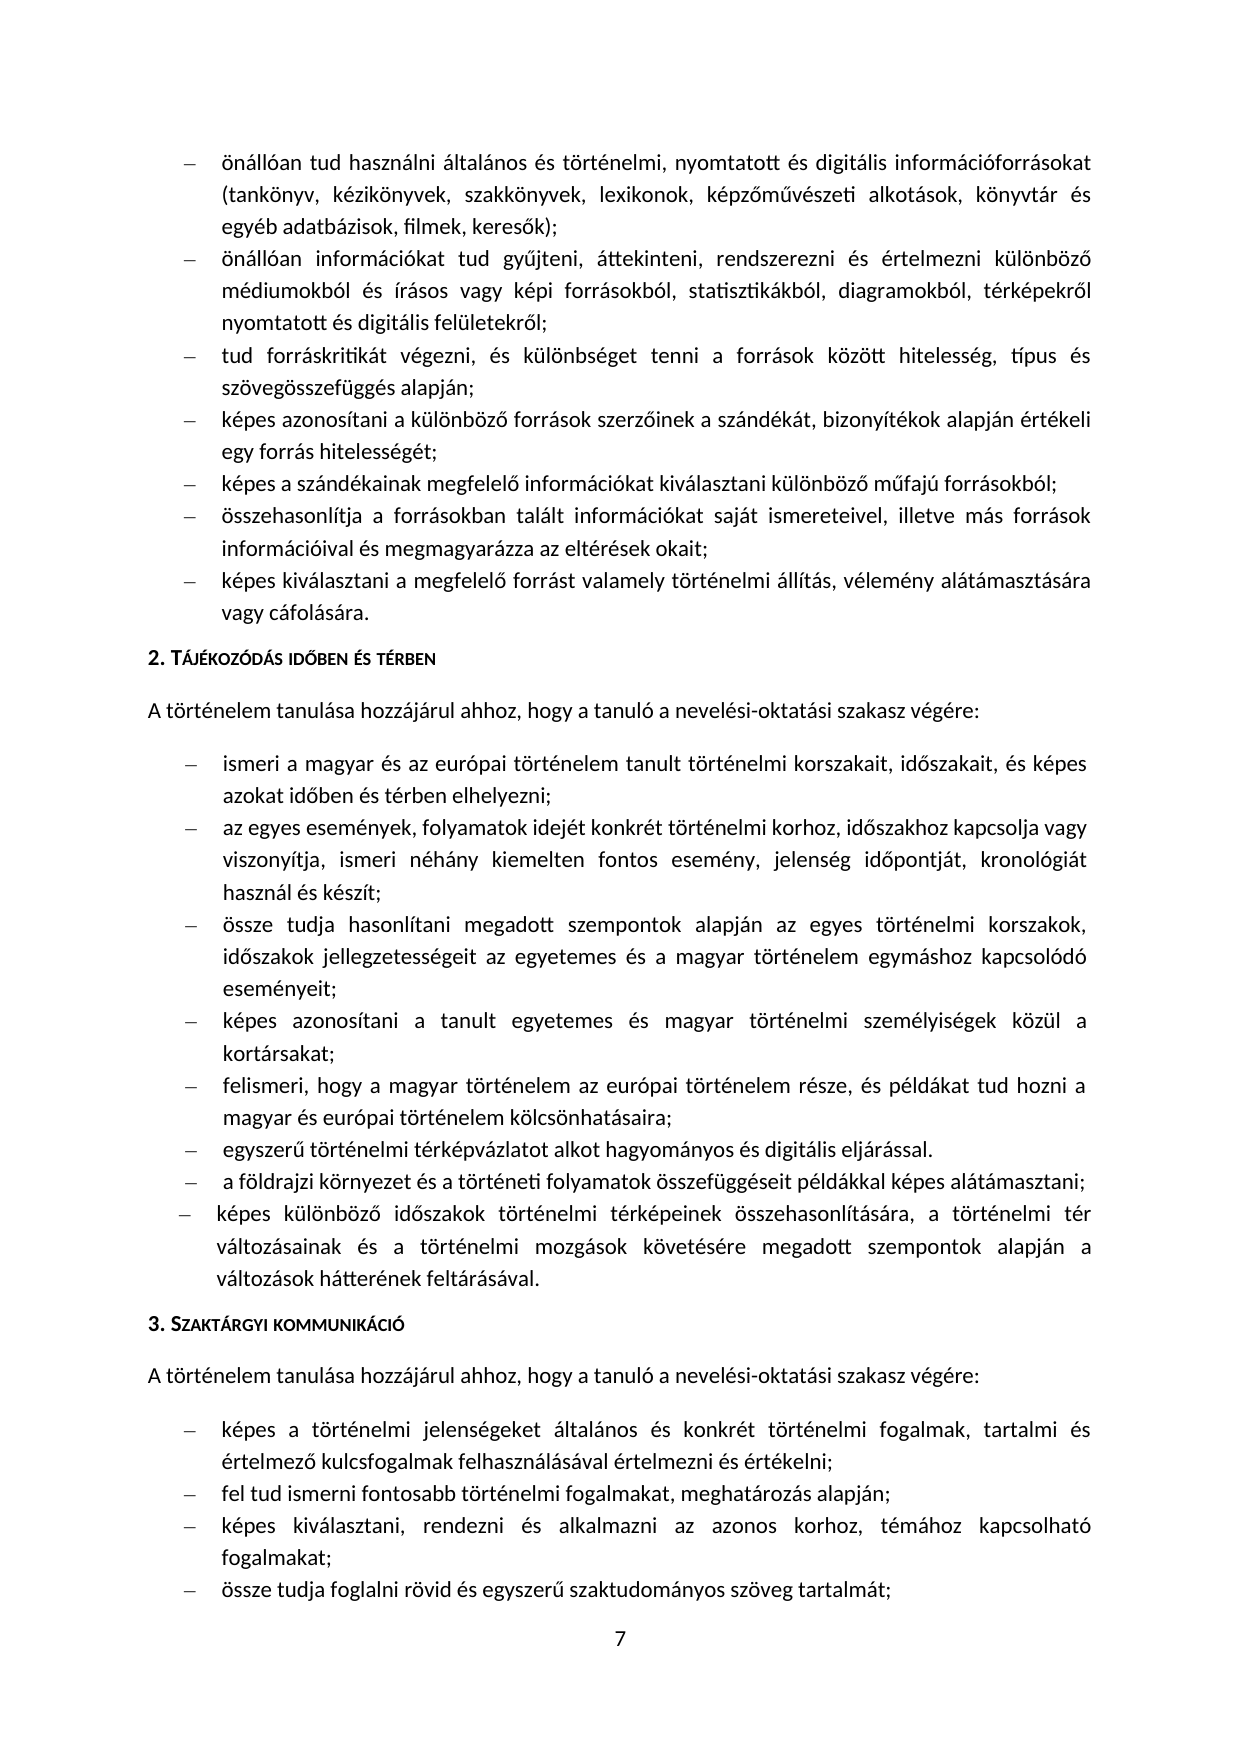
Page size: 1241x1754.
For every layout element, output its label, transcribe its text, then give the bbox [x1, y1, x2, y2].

list a földrajzi környezet és a történeti folyamatok összefüggéseit példákkal képes alátámasztani; [185, 1167, 1088, 1195]
list össze tudja hasonlítani megadott szempontok alapján az egyes történelmi korszakok, időszakok jellegzetességeit az egyetemes és a magyar történelem egymáshoz kapcsolódó eseményeit; [185, 910, 1088, 1002]
text 3. Szaktárgyi kommunikáció [148, 1309, 1093, 1337]
list képes kiválasztani, rendezni és alkalmazni az azonos korhoz, témához kapcsolható fogalmakat; [184, 1511, 1093, 1571]
list önállóan tud használni általános és történelmi, nyomtatott és digitális információforrásokat (tankönyv, kézikönyvek, szakkönyvek, lexikonok, képzőművészeti alkotások, könyvtár és egyéb adatbázisok, filmek, keresők); [184, 148, 1093, 240]
list képes azonosítani a különböző források szerzőinek a szándékát, bizonyítékok alapján értékeli egy forrás hitelességét; [184, 405, 1093, 465]
text 2. Tájékozódás időben és térben [148, 643, 1093, 671]
list ismeri a magyar és az európai történelem tanult történelmi korszakait, időszakait, és képes azokat időben és térben elhelyezni; [185, 749, 1088, 809]
list összehasonlítja a forrásokban talált információkat saját ismereteivel, illetve más források információival és megmagyarázza az eltérések okait; [184, 502, 1093, 562]
list önállóan információkat tud gyűjteni, áttekinteni, rendszerezni és értelmezni különböző médiumokból és írásos vagy képi forrásokból, statisztikákból, diagramokból, térképekről nyomtatott és digitális felületekről; [184, 244, 1093, 337]
list tud forráskritikát végezni, és különbséget tenni a források között hitelesség, típus és szövegösszefüggés alapján; [184, 341, 1093, 401]
list képes a szándékainak megfelelő információkat kiválasztani különböző műfajú forrásokból; [184, 469, 1093, 497]
list az egyes események, folyamatok idejét konkrét történelmi korhoz, időszakhoz kapcsolja vagy viszonyítja, ismeri néhány kiemelten fontos esemény, jelenség időpontját, kronológiát használ és készít; [185, 813, 1088, 906]
list képes különböző időszakok történelmi térképeinek összehasonlítására, a történelmi tér változásainak és a történelmi mozgások követésére megadott szempontok alapján a változások hátterének feltárásával. [179, 1199, 1093, 1292]
list egyszerű történelmi térképvázlatot alkot hagyományos és digitális eljárással. [185, 1135, 1088, 1163]
list képes azonosítani a tanult egyetemes és magyar történelmi személyiségek közül a kortársakat; [185, 1006, 1088, 1067]
text A történelem tanulása hozzájárul ahhoz, hogy a tanuló a nevelési-oktatási szakasz végére: [148, 696, 1093, 724]
list össze tudja foglalni rövid és egyszerű szaktudományos szöveg tartalmát; [184, 1576, 1093, 1604]
list képes a történelmi jelenségeket általános és konkrét történelmi fogalmak, tartalmi és értelmező kulcsfogalmak felhasználásával értelmezni és értékelni; [184, 1415, 1093, 1475]
text A történelem tanulása hozzájárul ahhoz, hogy a tanuló a nevelési-oktatási szakasz végére: [148, 1362, 1093, 1390]
list fel tud ismerni fontosabb történelmi fogalmakat, meghatározás alapján; [184, 1479, 1093, 1507]
list képes kiválasztani a megfelelő forrást valamely történelmi állítás, vélemény alátámasztására vagy cáfolására. [184, 566, 1093, 626]
list felismeri, hogy a magyar történelem az európai történelem része, és példákat tud hozni a magyar és európai történelem kölcsönhatásaira; [185, 1071, 1088, 1131]
